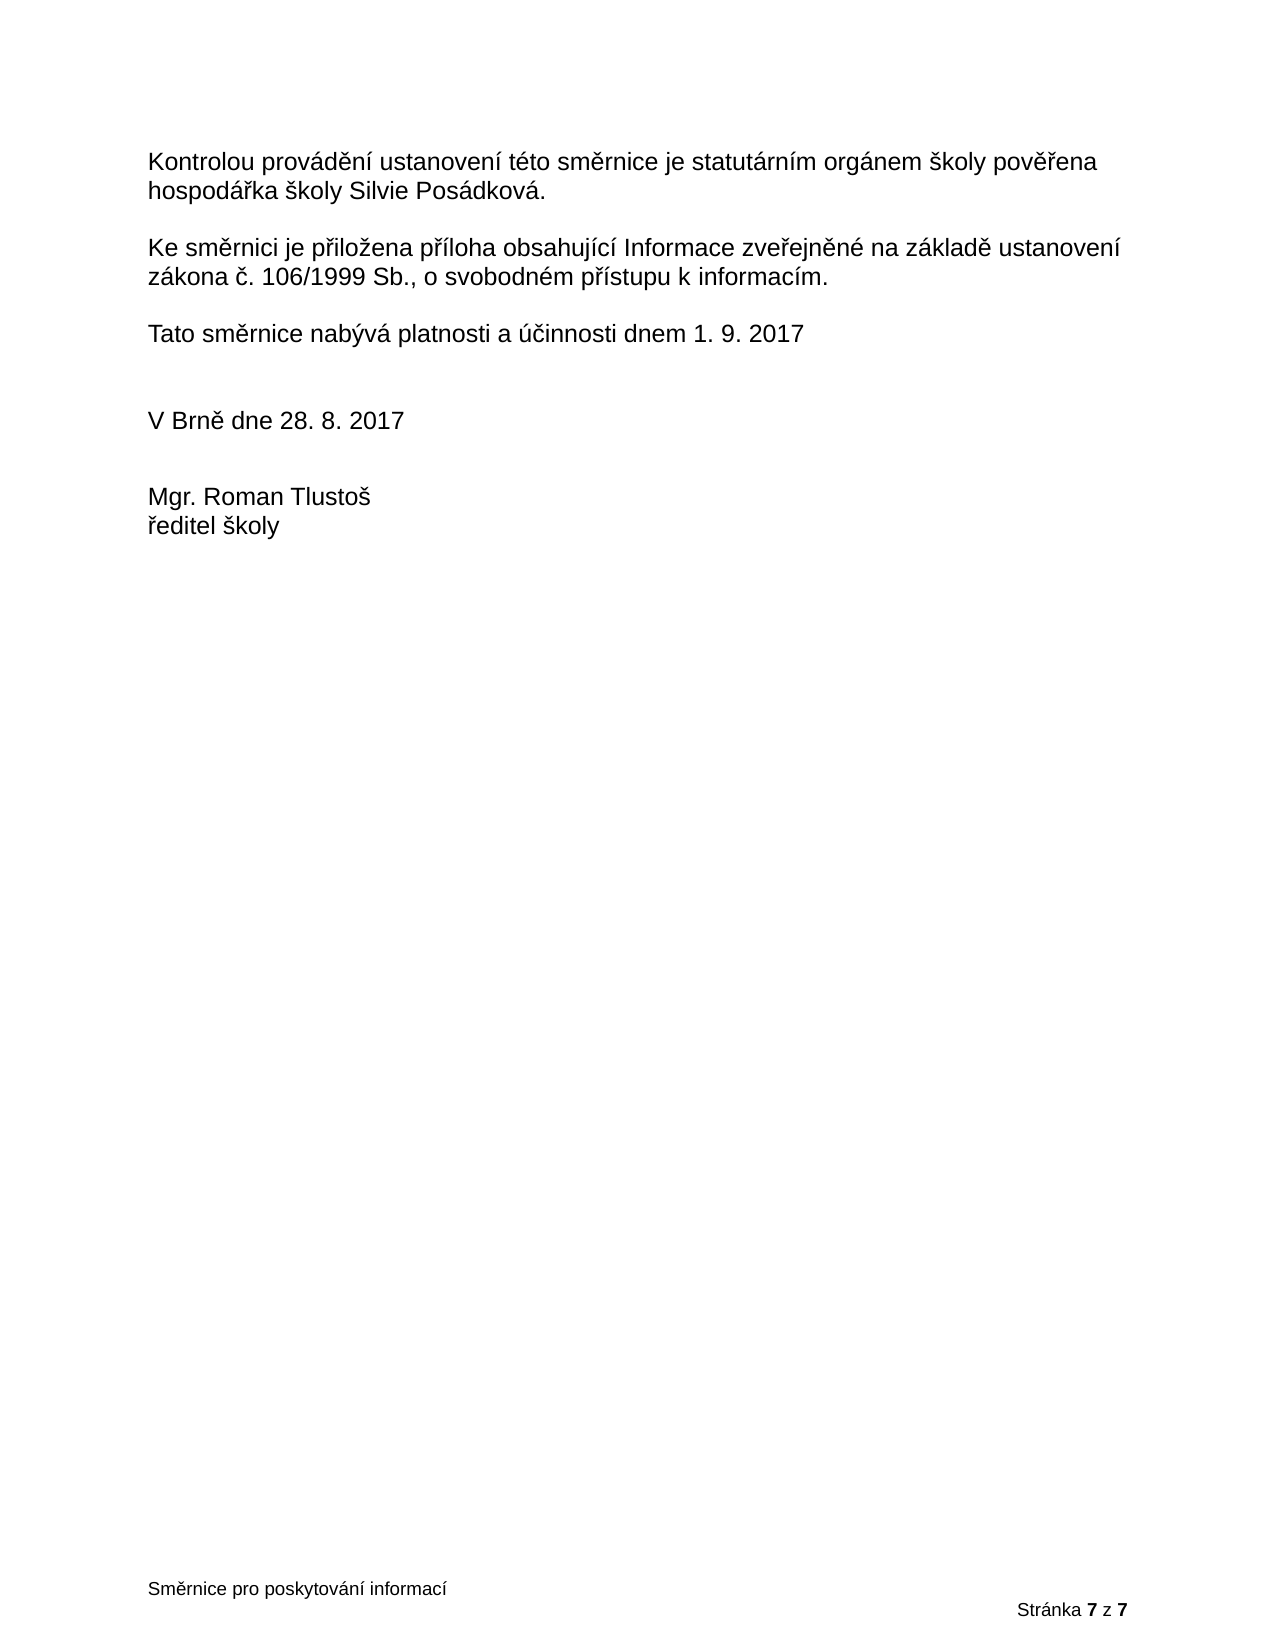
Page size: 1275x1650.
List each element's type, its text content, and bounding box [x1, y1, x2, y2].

text Mgr. Roman Tlustoš [148, 482, 1127, 511]
text ředitel školy [148, 511, 1127, 540]
text Tato směrnice nabývá platnosti a účinnosti dnem 1. 9. 2017 [148, 319, 1127, 348]
text Ke směrnici je přiložena příloha obsahující Informace zveřejněné na základě ustanovení zákona č. 106/1999 Sb., o svobodném přístupu k informacím. [148, 233, 1127, 291]
text V Brně dne 28. 8. 2017 [148, 406, 1127, 434]
text Kontrolou provádění ustanovení této směrnice je statutárním orgánem školy pověřena hospodářka školy Silvie Posádková. [148, 147, 1127, 204]
